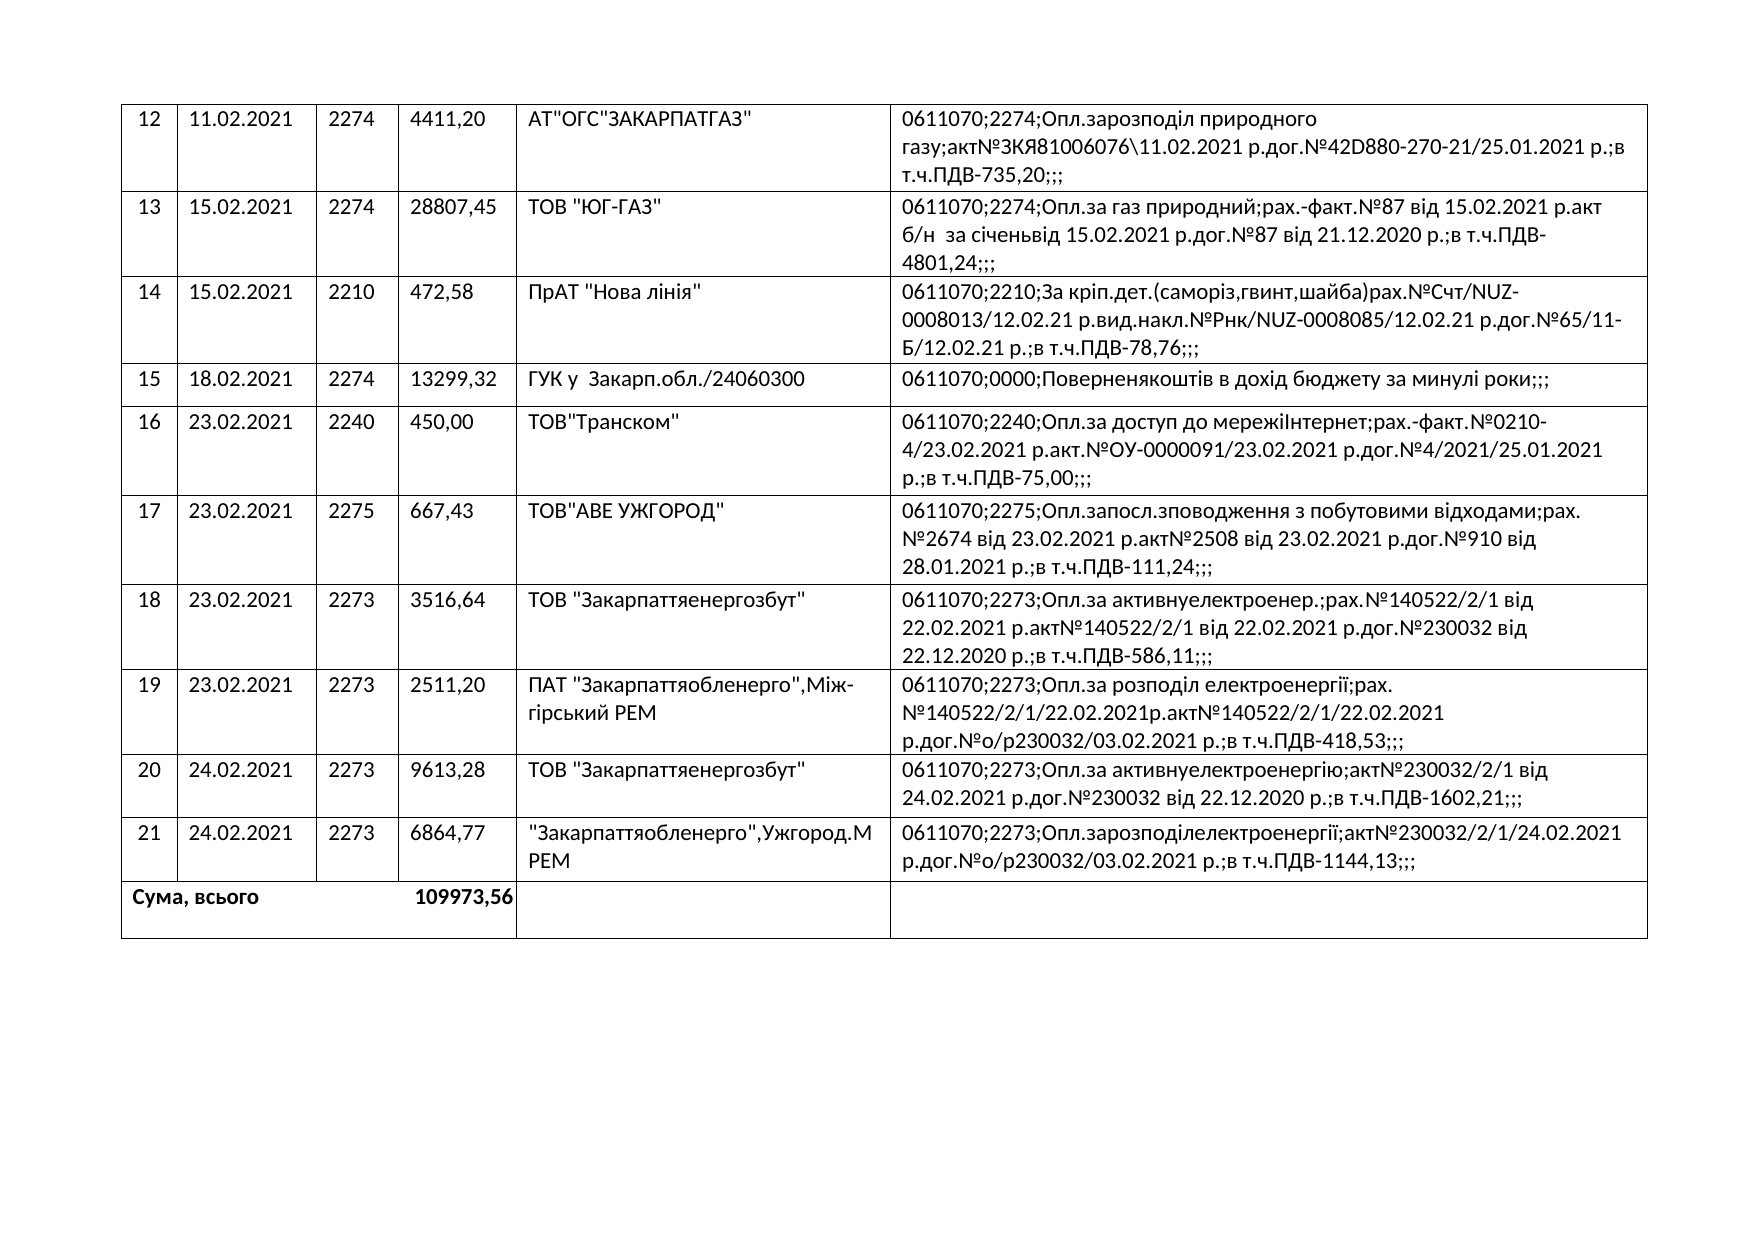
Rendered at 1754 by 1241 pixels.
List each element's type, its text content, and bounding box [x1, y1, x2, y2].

table_cell ТОВ "Закарпаттяенергозбут" [517, 585, 890, 669]
table_cell ТОВ "Закарпаттяенергозбут" [517, 755, 890, 817]
table_cell 23.02.2021 [178, 496, 316, 584]
table_cell 0611070;2273;Опл.за активнуелектроенер.;рах.№140522/2/1 вiд 22.02.2021 р.акт№140522/2/1 вiд 22.02.2021 р.дог.№230032 вiд 22.12.2020 р.;в т.ч.ПДВ-586,11;;; [891, 585, 1647, 669]
table_cell 24.02.2021 [178, 818, 316, 881]
table_cell 18.02.2021 [178, 364, 316, 406]
table_cell 23.02.2021 [178, 585, 316, 669]
table_cell 16 [122, 407, 177, 495]
table_cell 13 [122, 192, 177, 276]
table_cell 0611070;2273;Опл.зарозподiлелектроенергiї;акт№230032/2/1/24.02.2021 р.дог.№о/р230032/03.02.2021 р.;в т.ч.ПДВ-1144,13;;; [891, 818, 1647, 881]
table_cell ТОВ"Транском" [517, 407, 890, 495]
table_cell 12 [122, 105, 177, 191]
table_cell 17 [122, 496, 177, 584]
table_cell 2511,20 [399, 670, 516, 754]
table_cell 13299,32 [399, 364, 516, 406]
table_cell 2273 [317, 585, 398, 669]
table_cell 3516,64 [399, 585, 516, 669]
table_cell 15.02.2021 [178, 277, 316, 363]
table_cell 11.02.2021 [178, 105, 316, 191]
table_cell 23.02.2021 [178, 670, 316, 754]
table_cell 0611070;2240;Опл.за доступ до мережiIнтернет;рах.-факт.№0210-4/23.02.2021 р.акт.№ОУ-0000091/23.02.2021 р.дог.№4/2021/25.01.2021 р.;в т.ч.ПДВ-75,00;;; [891, 407, 1647, 495]
table_cell ТОВ "ЮГ-ГАЗ" [517, 192, 890, 276]
table_cell [891, 882, 1647, 938]
table_cell 14 [122, 277, 177, 363]
table_cell 472,58 [399, 277, 516, 363]
table_cell 9613,28 [399, 755, 516, 817]
table_cell ТОВ"АВЕ УЖГОРОД" [517, 496, 890, 584]
table_cell 2274 [317, 364, 398, 406]
table_cell 0611070;2273;Опл.за розподiл електроенергiї;рах.№140522/2/1/22.02.2021р.акт№140522/2/1/22.02.2021 р.дог.№о/р230032/03.02.2021 р.;в т.ч.ПДВ-418,53;;; [891, 670, 1647, 754]
table_cell 2274 [317, 192, 398, 276]
table_cell 667,43 [399, 496, 516, 584]
table_cell 2273 [317, 818, 398, 881]
table_cell 15 [122, 364, 177, 406]
table_cell 4411,20 [399, 105, 516, 191]
table_cell 23.02.2021 [178, 407, 316, 495]
table_cell 0611070;2275;Опл.запосл.зповодження з побутовими вiдходами;рах.№2674 вiд 23.02.2021 р.акт№2508 вiд 23.02.2021 р.дог.№910 вiд 28.01.2021 р.;в т.ч.ПДВ-111,24;;; [891, 496, 1647, 584]
table_cell [517, 882, 890, 938]
table_cell 15.02.2021 [178, 192, 316, 276]
table_cell 6864,77 [399, 818, 516, 881]
table_cell АТ"ОГС"ЗАКАРПАТГАЗ" [517, 105, 890, 191]
table_cell 2274 [317, 105, 398, 191]
table_cell 2273 [317, 670, 398, 754]
table_cell 450,00 [399, 407, 516, 495]
table_cell 19 [122, 670, 177, 754]
table_cell 0611070;2274;Опл.за газ природний;рах.-факт.№87 вiд 15.02.2021 р.акт б/н за сiченьвiд 15.02.2021 р.дог.№87 вiд 21.12.2020 р.;в т.ч.ПДВ-4801,24;;; [891, 192, 1647, 276]
table_cell 21 [122, 818, 177, 881]
table_cell 28807,45 [399, 192, 516, 276]
table_cell 0611070;2210;За крiп.дет.(саморiз,гвинт,шайба)рах.№Счт/NUZ-0008013/12.02.21 р.вид.накл.№Рнк/NUZ-0008085/12.02.21 р.дог.№65/11-Б/12.02.21 р.;в т.ч.ПДВ-78,76;;; [891, 277, 1647, 363]
table_cell 2275 [317, 496, 398, 584]
table_cell 18 [122, 585, 177, 669]
table_cell 0611070;2274;Опл.зарозподiл природного газу;акт№ЗКЯ81006076\11.02.2021 р.дог.№42D880-270-21/25.01.2021 р.;в т.ч.ПДВ-735,20;;; [891, 105, 1647, 191]
table_cell 2210 [317, 277, 398, 363]
table_cell 24.02.2021 [178, 755, 316, 817]
table_cell 20 [122, 755, 177, 817]
table_cell Сума, всього 109973,56 [122, 882, 516, 938]
table_cell 0611070;0000;Поверненякоштiв в дохiд бюджету за минулi роки;;; [891, 364, 1647, 406]
table_cell 2273 [317, 755, 398, 817]
table_cell ПрАТ "Нова лiнiя" [517, 277, 890, 363]
table_cell ГУК у Закарп.обл./24060300 [517, 364, 890, 406]
table_cell 0611070;2273;Опл.за активнуелектроенергiю;акт№230032/2/1 вiд 24.02.2021 р.дог.№230032 вiд 22.12.2020 р.;в т.ч.ПДВ-1602,21;;; [891, 755, 1647, 817]
table_cell ПАТ "Закарпаттяобленерго",Мiж-гiрський РЕМ [517, 670, 890, 754]
table_cell "Закарпаттяобленерго",Ужгород.МРЕМ [517, 818, 890, 881]
table_cell 2240 [317, 407, 398, 495]
